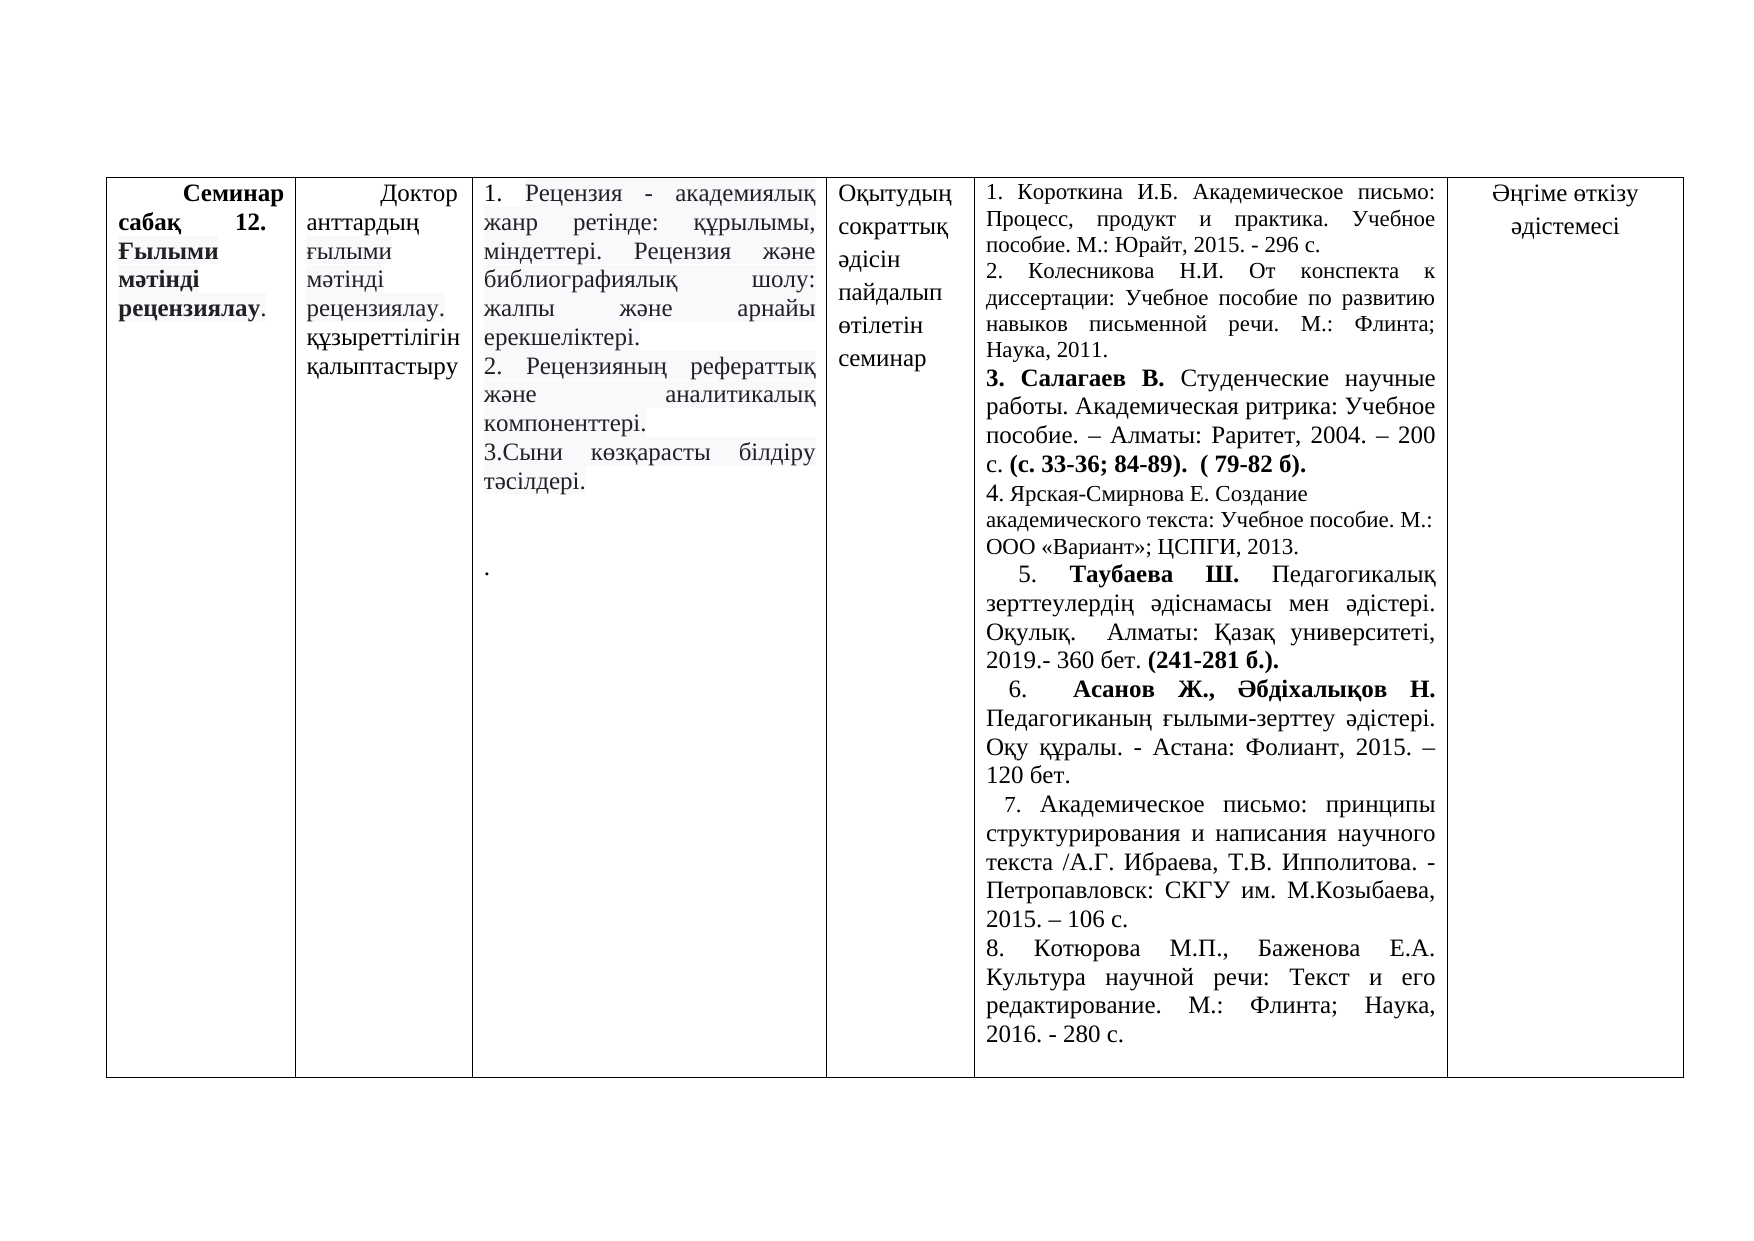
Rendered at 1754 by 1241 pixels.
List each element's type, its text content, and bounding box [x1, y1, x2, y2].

table_cell 1. Рецензия - академиялық жанр ретінде: құрылымы, міндеттері. Рецензия және библиографиялық шолу: жалпы және арнайы ерекшеліктері. 2. Рецензияның рефераттық және аналитикалық компоненттері. 3.Сыни көзқарасты білдіру тәсілдері. . [473, 178, 826, 1077]
table_cell Әңгіме өткізу әдістемесі [1448, 178, 1683, 1077]
table_cell Семинар сабақ 12. Ғылыми мәтінді рецензиялау. [107, 178, 295, 1077]
table_cell Оқытудың сократтық әдісін пайдалып өтілетін семинар [827, 178, 974, 1077]
table_cell 1. Короткина И.Б. Академическое письмо: Процесс, продукт и практика. Учебное пособие. М.: Юрайт, 2015. - 296 с. 2. Колесникова Н.И. От конспекта к диссертации: Учебное пособие по развитию навыков письменной речи. М.: Флинта; Наука, 2011. 3. Салагаев В. Студенческие научные работы. Академическая ритрика: Учебное пособие. – Алматы: Раритет, 2004. – 200 с. (с. 33-36; 84-89). ( 79-82 б). 4. Ярская-Смирнова Е. Создание академического текста: Учебное пособие. М.: ООО «Вариант»; ЦСПГИ, 2013. 5. Таубаева Ш. Педагогикалық зерттеулердің әдіснамасы мен әдістері. Оқулық. Алматы: Қазақ университеті, 2019.- 360 бет. (241-281 б.). 6. Асанов Ж., Әбдіхалықов Н. Педагогиканың ғылыми-зерттеу әдістері. Оқу құралы. - Астана: Фолиант, 2015. – 120 бет. 7. Академическое письмо: принципы структурирования и написания научного текста /А.Г. Ибраева, Т.В. Ипполитова. - Петропавловск: СКГУ им. М.Козыбаева, 2015. – 106 с. 8. Котюрова М.П., Баженова Е.А. Культура научной речи: Текст и его редактирование. М.: Флинта; Наука, 2016. - 280 с. [975, 178, 1447, 1077]
table_cell Докторанттардың ғылыми мәтінді рецензиялау. құзыреттілігін қалыптастыру [296, 178, 472, 1077]
